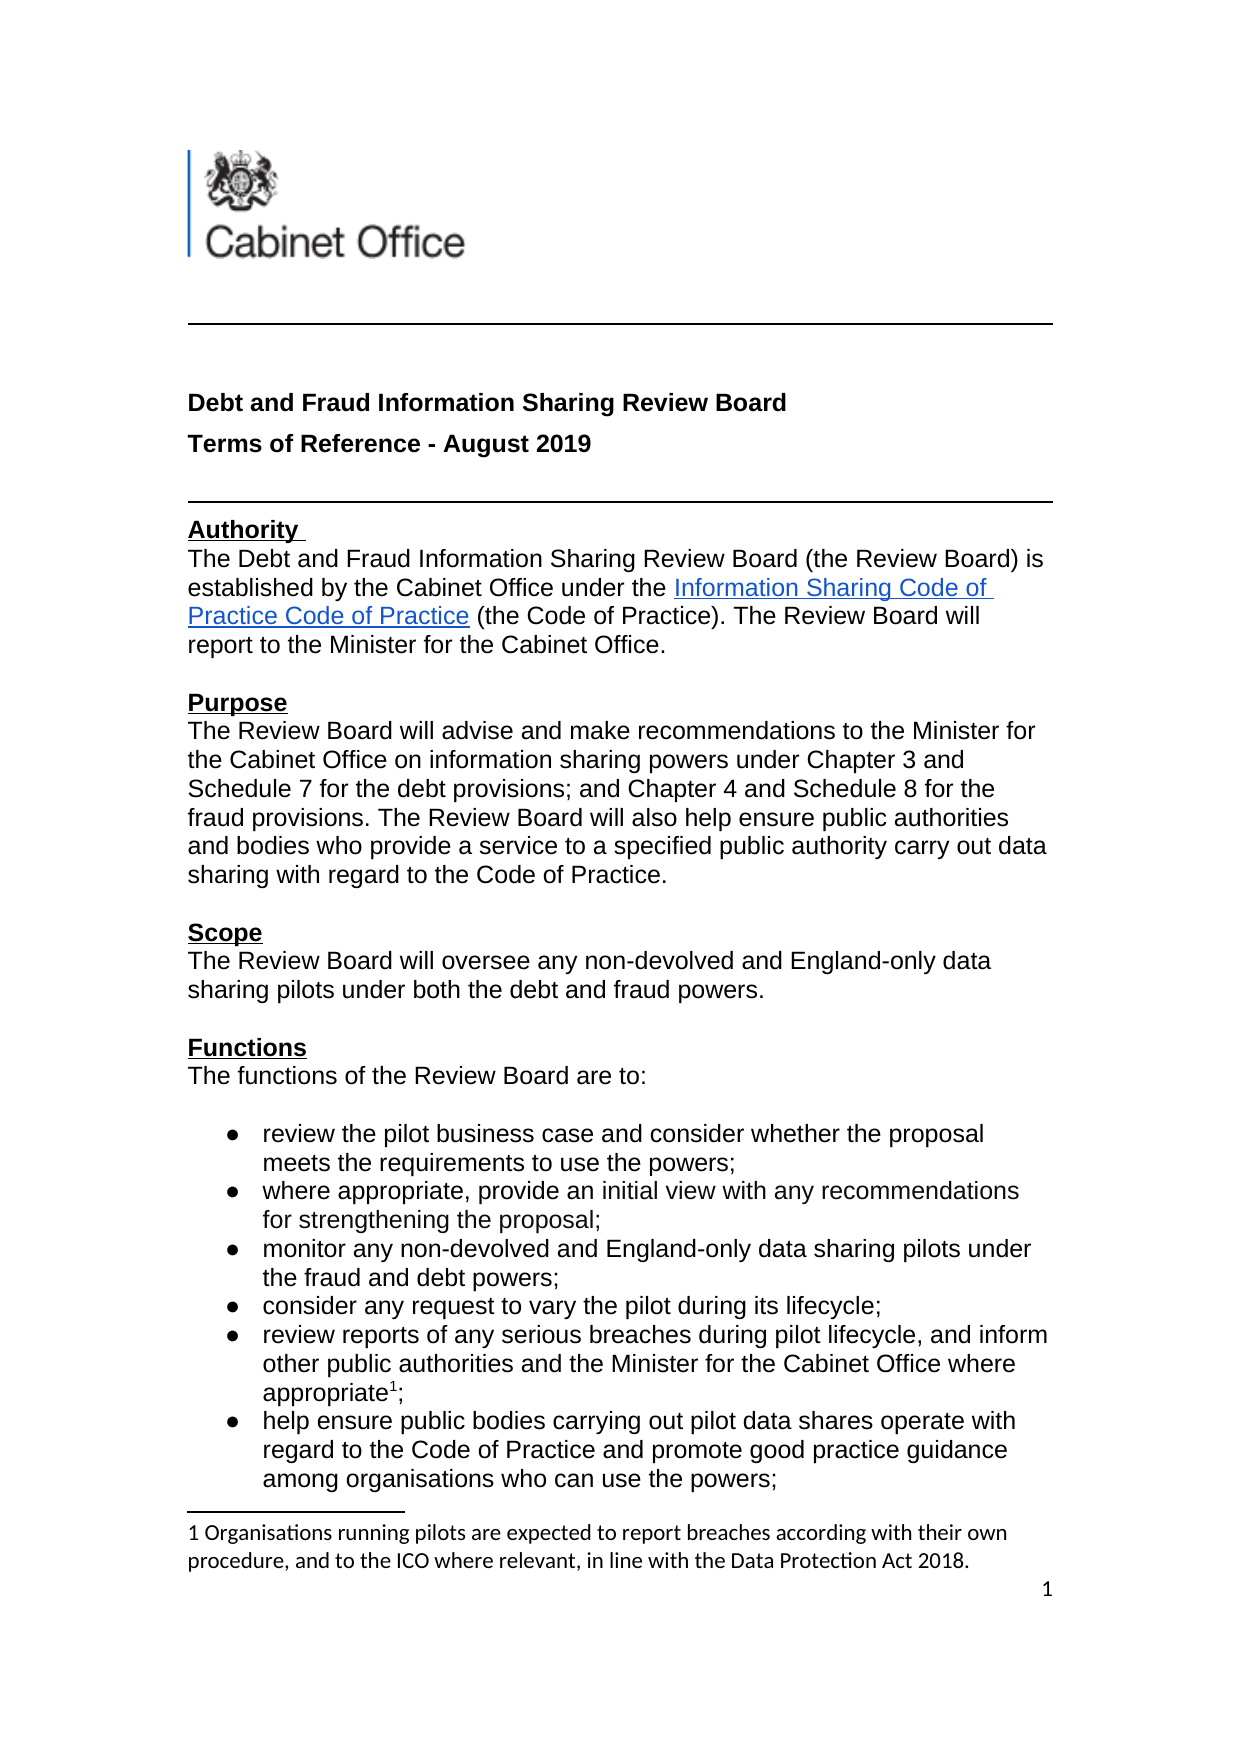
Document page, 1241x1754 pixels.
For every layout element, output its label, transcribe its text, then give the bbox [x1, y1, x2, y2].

text The Review Board will oversee any non-devolved and England-only data sharing pilots under both the debt and fraud powers. [187, 946, 1053, 1004]
list review reports of any serious breaches during pilot lifecycle, and inform other public authorities and the Minister for the Cabinet Office where appropriate; [225, 1320, 1053, 1406]
picture [187, 150, 466, 259]
list consider any request to vary the pilot during its lifecycle; [225, 1291, 1053, 1320]
text Debt and Fraud Information Sharing Review Board [187, 388, 1053, 416]
text Functions [187, 1033, 1053, 1061]
list monitor any non-devolved and England-only data sharing pilots under the fraud and debt powers; [225, 1234, 1053, 1291]
list review the pilot business case and consider whether the proposal meets the requirements to use the powers; [225, 1119, 1053, 1176]
text The Review Board will advise and make recommendations to the Minister for the Cabinet Office on information sharing powers under Chapter 3 and Schedule 7 for the debt provisions; and Chapter 4 and Schedule 8 for the fraud provisions. The Review Board will also help ensure public authorities and bodies who provide a service to a specified public authority carry out data sharing with regard to the Code of Practice. [187, 716, 1053, 889]
list where appropriate, provide an initial view with any recommendations for strengthening the proposal; [225, 1176, 1053, 1234]
text Purpose [187, 688, 1053, 716]
text Terms of Reference - August 2019 [187, 429, 1053, 458]
text Authority [187, 515, 1053, 544]
text The Debt and Fraud Information Sharing Review Board (the Review Board) is established by the Cabinet Office under the Information Sharing Code of Practice Code of Practice (the Code of Practice). The Review Board will report to the Minister for the Cabinet Office. [187, 544, 1053, 659]
list help ensure public bodies carrying out pilot data shares operate with regard to the Code of Practice and promote good practice guidance among organisations who can use the powers; [225, 1406, 1053, 1493]
text The functions of the Review Board are to: [187, 1061, 1053, 1090]
text Scope [187, 918, 1053, 946]
